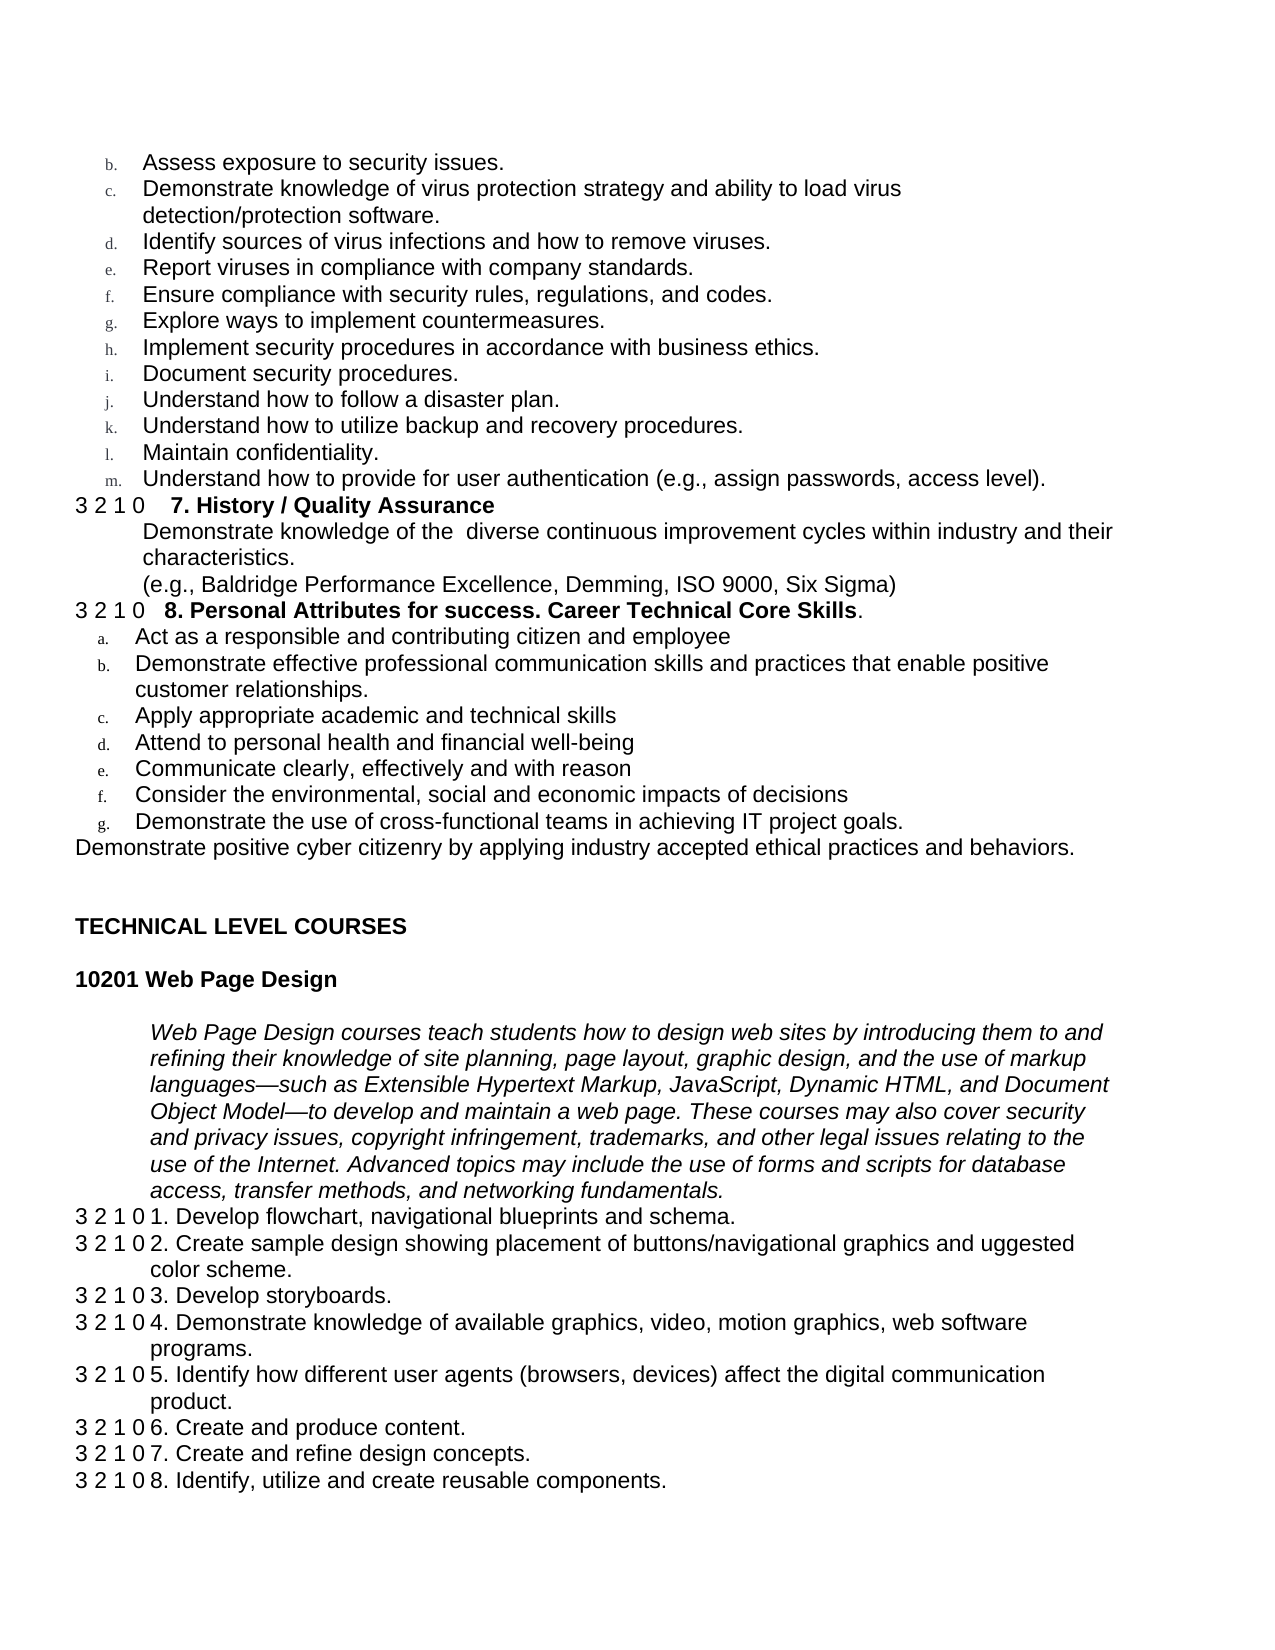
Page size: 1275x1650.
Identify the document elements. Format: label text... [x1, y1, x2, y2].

text 3 2 1 0 1. Develop flowchart, navigational blueprints and schema. [75, 1203, 1125, 1229]
list Implement security procedures in accordance with business ethics. [105, 333, 1080, 360]
text 3 2 1 0 2. Create sample design showing placement of buttons/navigational graphics and uggested color scheme. [75, 1229, 1125, 1282]
text 3 2 1 0 6. Create and produce content. [75, 1414, 1125, 1440]
list Understand how to utilize backup and recovery procedures. [105, 412, 1125, 439]
list Demonstrate knowledge of virus protection strategy and ability to load virus detection/protection software. [105, 175, 1091, 228]
text 3 2 1 0 8. Personal Attributes for success. Career Technical Core Skills. [75, 597, 1125, 623]
text 10201 Web Page Design [75, 966, 1125, 992]
text 3 2 1 0 7. History / Quality Assurance [75, 492, 1125, 518]
list Report viruses in compliance with company standards. [105, 254, 1091, 281]
list Identify sources of virus infections and how to remove viruses. [105, 228, 1091, 254]
list Understand how to provide for user authentication (e.g., assign passwords, access level). [105, 465, 1125, 492]
text Demonstrate positive cyber citizenry by applying industry accepted ethical practices and behaviors. [75, 834, 1125, 861]
text Web Page Design courses teach students how to design web sites by introducing them to and refining their knowledge of site planning, page layout, graphic design, and the use of markup languages—such as Extensible Hypertext Markup, JavaScript, Dynamic HTML, and Document Object Model—to develop and maintain a web page. These courses may also cover security and privacy issues, copyright infringement, trademarks, and other legal issues relating to the use of the Internet. Advanced topics may include the use of forms and scripts for database access, transfer methods, and networking fundamentals. [150, 1019, 1125, 1203]
text TECHNICAL LEVEL COURSES [75, 913, 1125, 940]
list Maintain confidentiality. [105, 439, 1125, 465]
list Apply appropriate academic and technical skills [97, 702, 1113, 729]
list Demonstrate effective professional communication skills and practices that enable positive customer relationships. [97, 650, 1101, 702]
list Act as a responsible and contributing citizen and employee [97, 623, 1124, 650]
text 3 2 1 0 3. Develop storyboards. [75, 1282, 1125, 1309]
list Assess exposure to security issues. [105, 150, 1125, 175]
text 3 2 1 0 5. Identify how different user agents (browsers, devices) affect the digital communication product. [75, 1361, 1125, 1414]
list Consider the environmental, social and economic impacts of decisions [97, 781, 1113, 808]
list Understand how to follow a disaster plan. [105, 386, 1125, 412]
list Communicate clearly, effectively and with reason [97, 755, 1113, 781]
text Demonstrate knowledge of the diverse continuous improvement cycles within industry and their characteristics. [142, 518, 1125, 571]
list Ensure compliance with security rules, regulations, and codes. [105, 281, 1091, 307]
text 3 2 1 0 8. Identify, utilize and create reusable components. [75, 1467, 1125, 1493]
text (e.g., Baldridge Performance Excellence, Demming, ISO 9000, Six Sigma) [142, 571, 1125, 597]
text 3 2 1 0 7. Create and refine design concepts. [75, 1440, 1125, 1467]
list Explore ways to implement countermeasures. [105, 307, 1046, 333]
list Document security procedures. [105, 360, 1125, 386]
list Demonstrate the use of cross-functional teams in achieving IT project goals. [97, 808, 1070, 834]
list Attend to personal health and financial well-being [97, 729, 1113, 755]
text 3 2 1 0 4. Demonstrate knowledge of available graphics, video, motion graphics, web software programs. [75, 1309, 1125, 1361]
